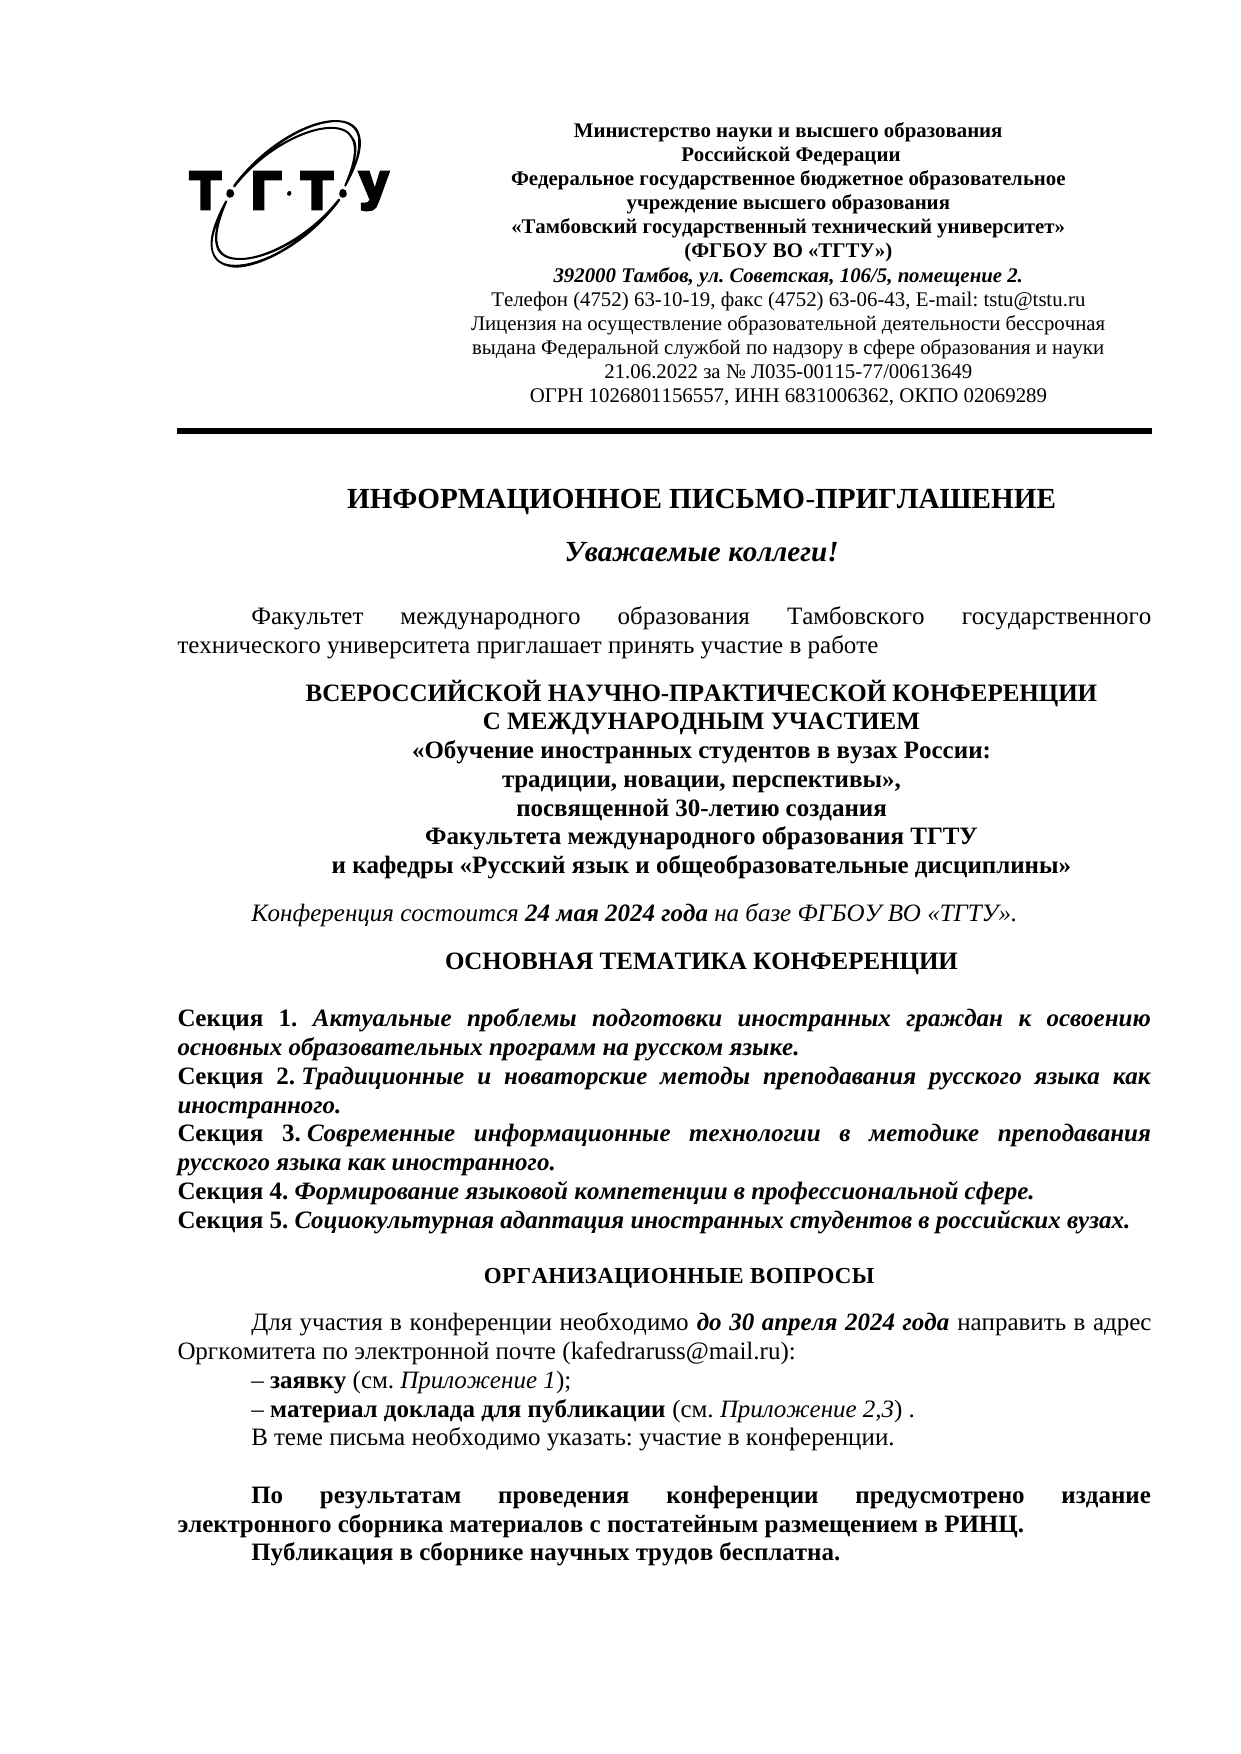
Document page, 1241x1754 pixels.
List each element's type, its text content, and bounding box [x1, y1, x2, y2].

text Секция 3. Современные информационные технологии в методике преподавания русского языка как иностранного. [177, 1118, 1152, 1176]
text Публикация в сборнике научных трудов бесплатна. [177, 1537, 1152, 1566]
text – заявку (см. Приложение 1); [177, 1365, 1152, 1394]
text и кафедры «Русский язык и общеобразовательные дисциплины» [177, 850, 1152, 879]
text посвященной 30-летию создания [177, 793, 1152, 821]
text Уважаемые коллеги! [177, 534, 1152, 567]
table_header Министерство науки и высшего образования Российской Федерации Федеральное государственное бюджетное образовательное учреждение высшего образования «Тамбовский государственный технический университет» (ФГБОУ ВО «ТГТУ») 392000 Тамбов, ул. Советская, 106/5, помещение 2. Телефон (4752) 63-10-19, факс (4752) 63-06-43, E-mail: tstu@tstu.ru Лицензия на осуществление образовательной деятельности бессрочная выдана Федеральной службой по надзору в сфере образования и науки 21.06.2022 за № Л035-00115-77/00613649 ОГРН 1026801156557, ИНН 6831006362, ОКПО 02069289 [413, 118, 1163, 407]
text «Обучение иностранных студентов в вузах России: [177, 735, 1152, 764]
text Факультета международного образования ТГТУ [177, 821, 1152, 850]
text Секция 1. Актуальные проблемы подготовки иностранных граждан к освоению основных образовательных программ на русском языке. [177, 1003, 1152, 1061]
text Секция 2. Традиционные и новаторские методы преподавания русского языка как иностранного. [177, 1061, 1152, 1118]
table_header [166, 118, 413, 407]
text – материал доклада для публикации (см. Приложение 2,3) . [177, 1394, 1152, 1422]
text Секция 4. Формирование языковой компетенции в профессиональной сфере. [177, 1176, 1152, 1205]
text Конференция состоится 24 мая 2024 года на базе ФГБОУ ВО «ТГТУ». [177, 898, 1152, 927]
text ИНФОРМАЦИОННОЕ ПИСЬМО-ПРИГЛАШЕНИЕ [177, 481, 1152, 515]
text ВСЕРОССИЙСКОЙ НАУЧНО-ПРАКТИЧЕСКОЙ КОНФЕРЕНЦИИ [177, 678, 1152, 706]
text В теме письма необходимо указать: участие в конференции. [177, 1422, 1152, 1451]
text С МЕЖДУНАРОДНЫМ УЧАСТИЕМ [177, 706, 1152, 735]
text Секция 5. Социокультурная адаптация иностранных студентов в российских вузах. [177, 1205, 1152, 1233]
text По результатам проведения конференции предусмотрено издание электронного сборника материалов с постатейным размещением в РИНЦ. [177, 1480, 1152, 1537]
text Факультет международного образования Тамбовского государственного технического университета приглашает принять участие в работе [177, 601, 1152, 658]
text ОРГАНИЗАЦИОННЫЕ ВОПРОСЫ [177, 1262, 1152, 1288]
text Для участия в конференции необходимо до 30 апреля 2024 года направить в адрес Оргкомитета по электронной почте (kafedraruss@mail.ru): [177, 1307, 1152, 1365]
text ОСНОВНАЯ ТЕМАТИКА КОНФЕРЕНЦИИ [177, 946, 1152, 975]
text традиции, новации, перспективы», [177, 764, 1152, 793]
